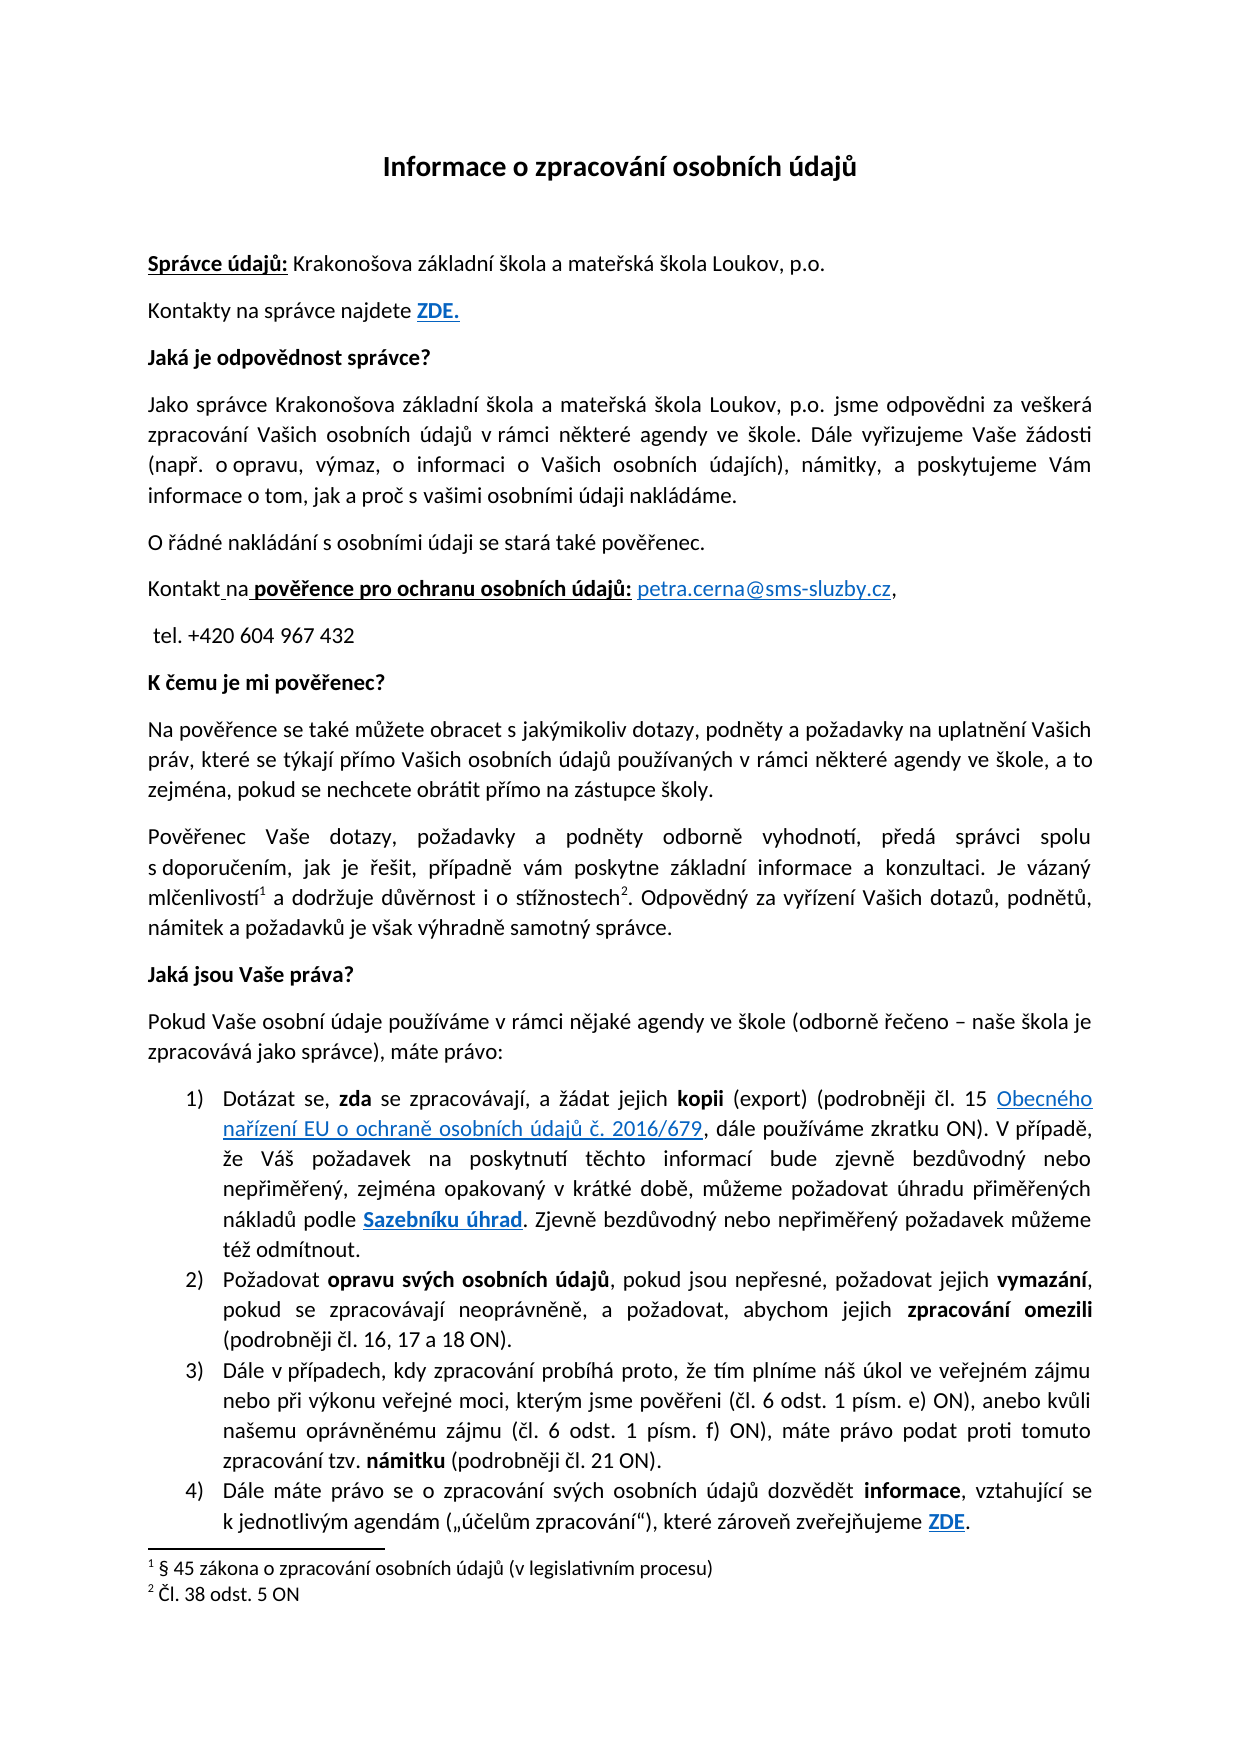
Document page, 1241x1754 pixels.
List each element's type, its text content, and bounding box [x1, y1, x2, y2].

text Správce údajů: Krakonošova základní škola a mateřská škola Loukov, p.o. [148, 249, 1093, 278]
text Jako správce Krakonošova základní škola a mateřská škola Loukov, p.o. jsme odpovědni za veškerá zpracování Vašich osobních údajů v rámci některé agendy ve škole. Dále vyřizujeme Vaše žádosti (např. o opravu, výmaz, o informaci o Vašich osobních údajích), námitky, a poskytujeme Vám informace o tom, jak a proč s vašimi osobními údaji nakládáme. [148, 390, 1093, 509]
list Dotázat se, zda se zpracovávají, a žádat jejich kopii (export) (podrobněji čl. 15 Obecného nařízení EU o ochraně osobních údajů č. 2016/679, dále používáme zkratku ON). V případě, že Váš požadavek na poskytnutí těchto informací bude zjevně bezdůvodný nebo nepřiměřený, zejména opakovaný v krátké době, můžeme požadovat úhradu přiměřených nákladů podle Sazebníku úhrad. Zjevně bezdůvodný nebo nepřiměřený požadavek můžeme též odmítnout. [185, 1084, 1093, 1263]
text Informace o zpracování osobních údajů [148, 148, 1093, 183]
list Dále máte právo se o zpracování svých osobních údajů dozvědět informace, vztahující se k jednotlivým agendám („účelům zpracování“), které zároveň zveřejňujeme ZDE. [185, 1477, 1093, 1535]
text K čemu je mi pověřenec? [148, 668, 1093, 696]
text tel. +420 604 967 432 [148, 621, 1093, 649]
text Kontakt na pověřence pro ochranu osobních údajů: petra.cerna@sms-sluzby.cz, [148, 574, 1093, 603]
text Pokud Vaše osobní údaje používáme v rámci nějaké agendy ve škole (odborně řečeno – naše škola je zpracovává jako správce), máte právo: [148, 1007, 1093, 1065]
text Kontakty na správce najdete ZDE. [148, 296, 1093, 324]
text Pověřenec Vaše dotazy, požadavky a podněty odborně vyhodnotí, předá správci spolu s doporučením, jak je řešit, případně vám poskytne základní informace a konzultaci. Je vázaný mlčenlivostí a dodržuje důvěrnost i o stížnostech. Odpovědný za vyřízení Vašich dotazů, podnětů, námitek a požadavků je však výhradně samotný správce. [148, 822, 1093, 941]
text O řádné nakládání s osobními údaji se stará také pověřenec. [148, 528, 1093, 556]
text Jaká jsou Vaše práva? [148, 960, 1093, 988]
text Jaká je odpovědnost správce? [148, 343, 1093, 371]
list Požadovat opravu svých osobních údajů, pokud jsou nepřesné, požadovat jejich vymazání, pokud se zpracovávají neoprávněně, a požadovat, abychom jejich zpracování omezili (podrobněji čl. 16, 17 a 18 ON). [185, 1265, 1093, 1354]
text Na pověřence se také můžete obracet s jakýmikoliv dotazy, podněty a požadavky na uplatnění Vašich práv, které se týkají přímo Vašich osobních údajů používaných v rámci některé agendy ve škole, a to zejména, pokud se nechcete obrátit přímo na zástupce školy. [148, 715, 1093, 804]
list Dále v případech, kdy zpracování probíhá proto, že tím plníme náš úkol ve veřejném zájmu nebo při výkonu veřejné moci, kterým jsme pověřeni (čl. 6 odst. 1 písm. e) ON), anebo kvůli našemu oprávněnému zájmu (čl. 6 odst. 1 písm. f) ON), máte právo podat proti tomuto zpracování tzv. námitku (podrobněji čl. 21 ON). [185, 1356, 1093, 1474]
